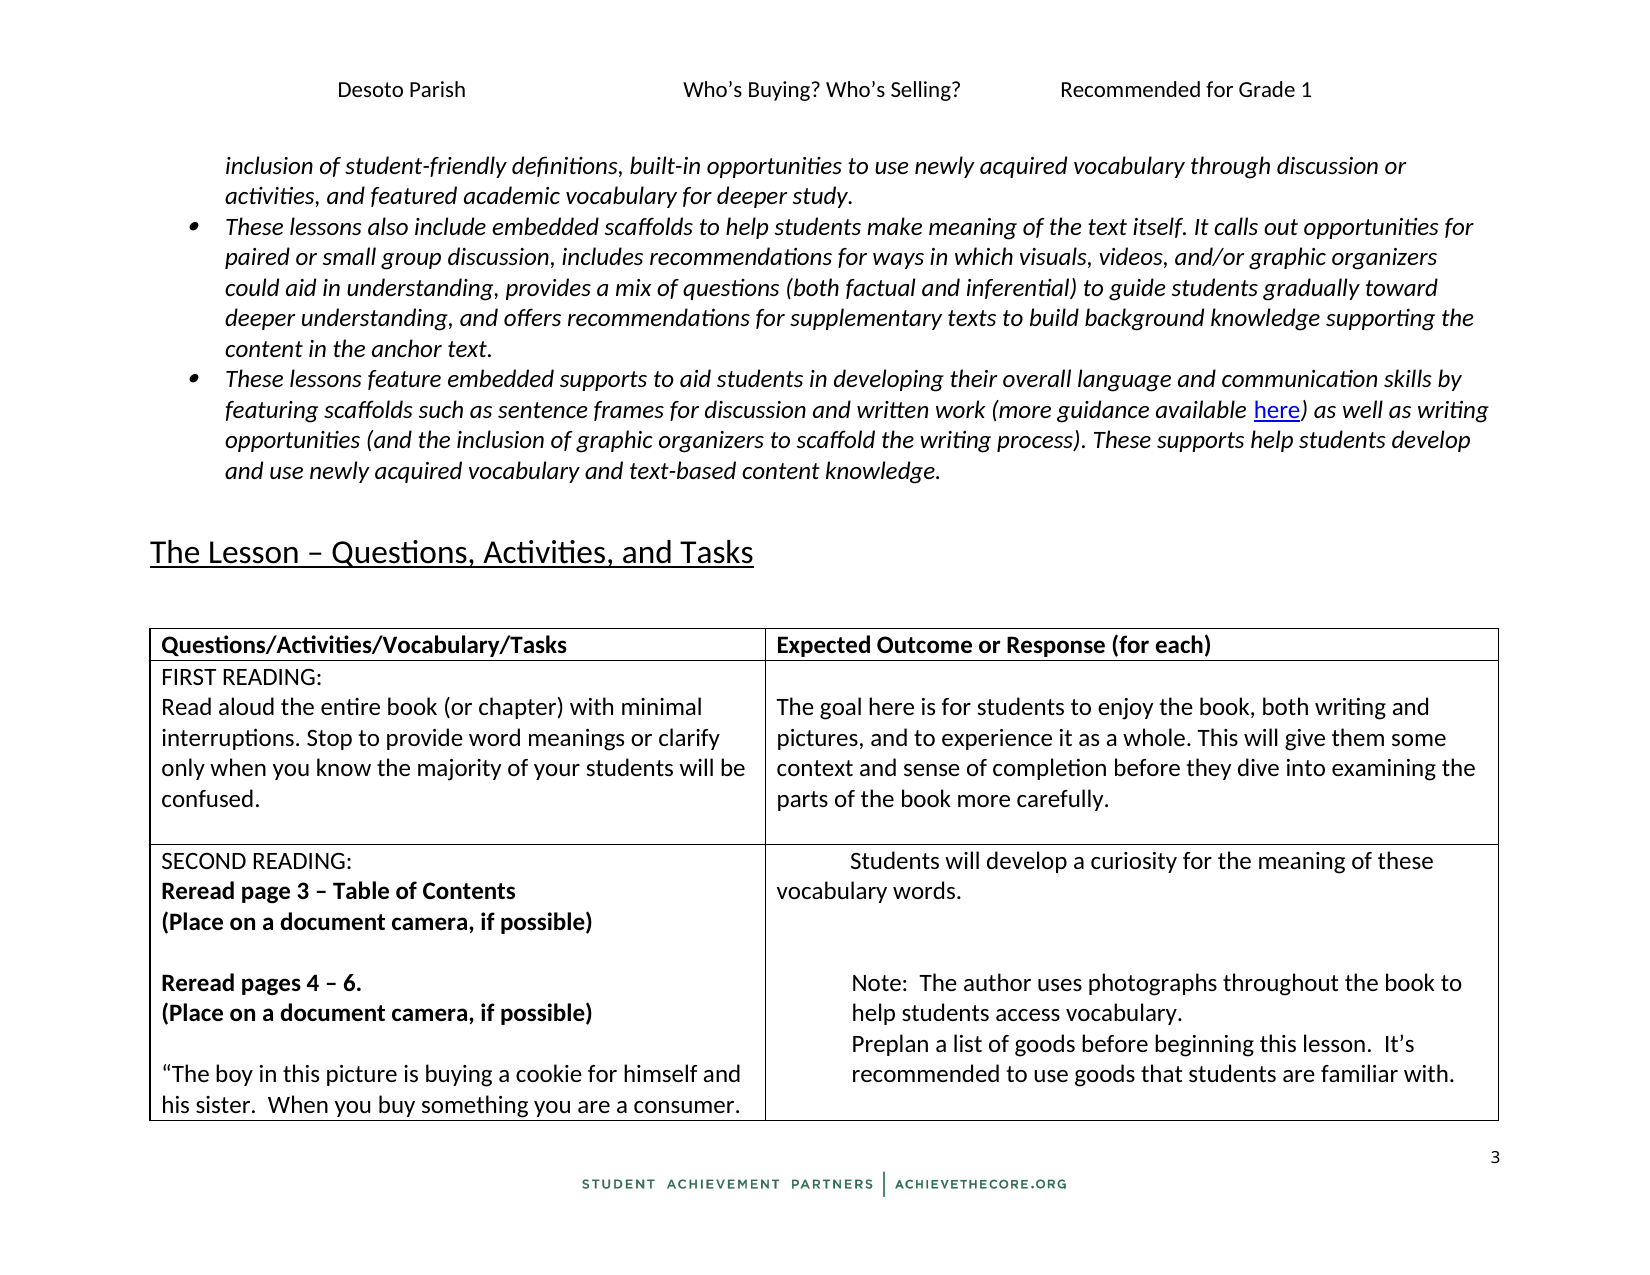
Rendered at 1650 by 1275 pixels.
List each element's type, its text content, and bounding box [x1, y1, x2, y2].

table_cell FIRST READING: Read aloud the entire book (or chapter) with minimal interruptions. Stop to provide word meanings or clarify only when you know the majority of your students will be confused. [151, 661, 765, 844]
table_header Questions/Activities/Vocabulary/Tasks [151, 629, 765, 659]
text The Lesson – Questions, Activities, and Tasks [150, 531, 1500, 572]
table_header Expected Outcome or Response (for each) [766, 629, 1498, 659]
list These lessons feature embedded supports to aid students in developing their overall language and communication skills by featuring scaffolds such as sentence frames for discussion and written work (more guidance available here) as well as writing opportunities (and the inclusion of graphic organizers to scaffold the writing process). These supports help students develop and use newly acquired vocabulary and text-based content knowledge. [187, 364, 1500, 486]
list These lessons also include embedded scaffolds to help students make meaning of the text itself. It calls out opportunities for paired or small group discussion, includes recommendations for ways in which visuals, videos, and/or graphic organizers could aid in understanding, provides a mix of questions (both factual and inferential) to guide students gradually toward deeper understanding, and offers recommendations for supplementary texts to build background knowledge supporting the content in the anchor text. [187, 211, 1500, 364]
picture [571, 1168, 1079, 1200]
table_cell The goal here is for students to enjoy the book, both writing and pictures, and to experience it as a whole. This will give them some context and sense of completion before they dive into examining the parts of the book more carefully. [766, 661, 1498, 844]
